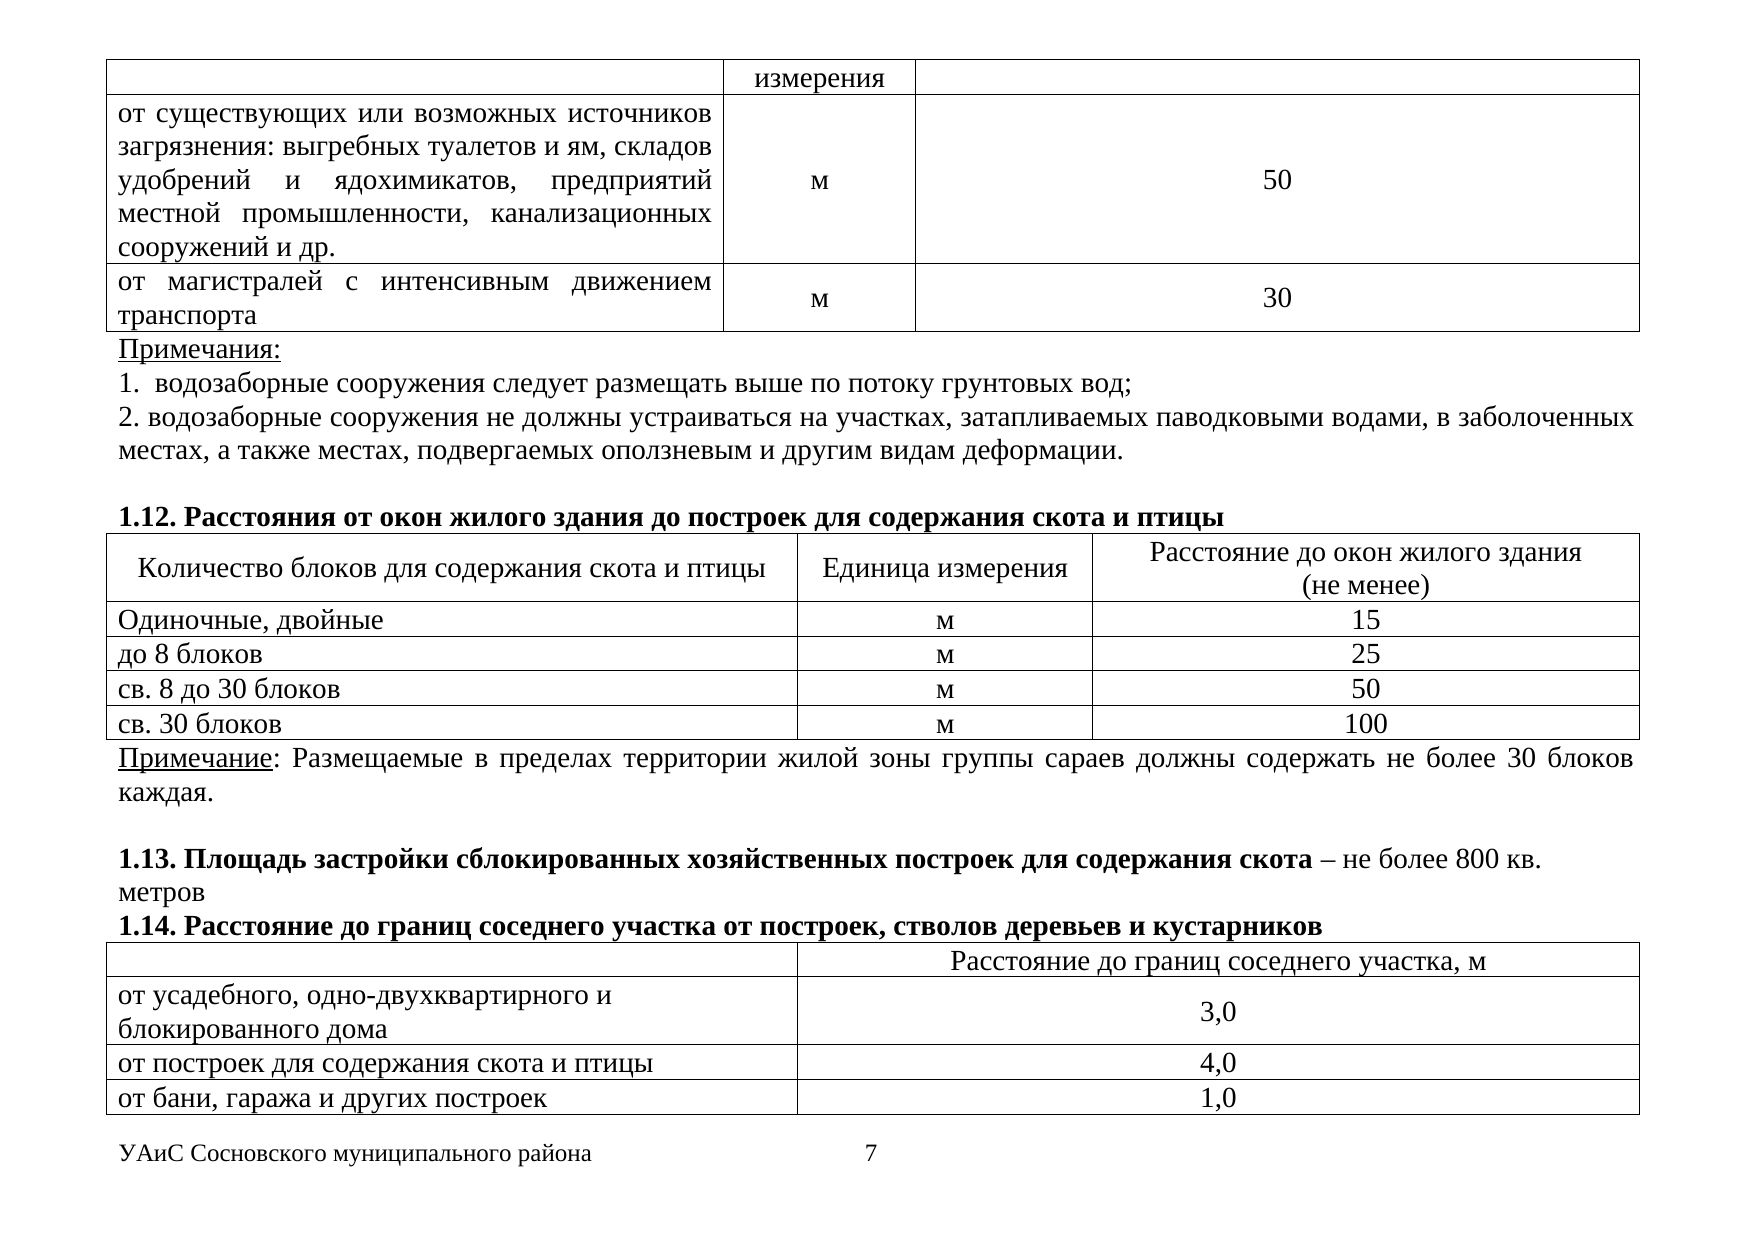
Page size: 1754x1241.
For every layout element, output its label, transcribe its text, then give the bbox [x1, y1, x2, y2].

table_header [107, 943, 797, 976]
table_cell м [798, 671, 1092, 705]
table_cell м [724, 264, 915, 331]
text Примечание: Размещаемые в пределах территории жилой зоны группы сараев должны содержать не более 30 блоков каждая. [118, 740, 1636, 807]
table_cell 50 [916, 95, 1639, 262]
table_cell св. 8 до 30 блоков [107, 671, 797, 705]
table_cell м [724, 95, 915, 262]
text 2. водозаборные сооружения не должны устраиваться на участках, затапливаемых паводковыми водами, в заболоченных местах, а также местах, подвергаемых оползневым и другим видам деформации. [118, 399, 1636, 466]
table_cell от бани, гаража и других построек [107, 1080, 797, 1113]
table_cell 100 [1093, 706, 1639, 739]
table_header [107, 60, 723, 94]
table_cell 25 [1093, 637, 1639, 670]
table_cell 30 [916, 264, 1639, 331]
table_cell м [798, 602, 1092, 636]
table_cell от магистралей с интенсивным движением транспорта [107, 264, 723, 331]
table_cell 1,0 [798, 1080, 1639, 1113]
text 1.14. Расстояние до границ соседнего участка от построек, стволов деревьев и кустарников [118, 908, 1636, 942]
table_cell 3,0 [798, 977, 1639, 1044]
table_header Расстояние до границ соседнего участка, м [798, 943, 1639, 976]
table_header Единица измерения [724, 60, 915, 94]
table_header Единица измерения [798, 534, 1092, 601]
text 1.12. Расстояния от окон жилого здания до построек для содержания скота и птицы [118, 499, 1636, 533]
table_cell 4,0 [798, 1045, 1639, 1079]
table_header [916, 60, 1639, 94]
table_cell от усадебного, одно-двухквартирного и блокированного дома [107, 977, 797, 1044]
table_header Расстояние до окон жилого здания (не менее) [1093, 534, 1639, 601]
table_cell от существующих или возможных источников загрязнения: выгребных туалетов и ям, складов удобрений и ядохимикатов, предприятий местной промышленности, канализационных сооружений и др. [107, 95, 723, 262]
table_cell м [798, 637, 1092, 670]
table_cell 50 [1093, 671, 1639, 705]
table_cell до 8 блоков [107, 637, 797, 670]
table_cell св. 30 блоков [107, 706, 797, 739]
table_cell Одиночные, двойные [107, 602, 797, 636]
table_cell от построек для содержания скота и птицы [107, 1045, 797, 1079]
text 1. водозаборные сооружения следует размещать выше по потоку грунтовых вод; [118, 365, 1636, 399]
table_cell м [798, 706, 1092, 739]
table_header Количество блоков для содержания скота и птицы [107, 534, 797, 601]
text Примечания: [118, 332, 1636, 365]
table_cell 15 [1093, 602, 1639, 636]
text 1.13. Площадь застройки сблокированных хозяйственных построек для содержания скота – не более 800 кв. метров [118, 841, 1636, 908]
